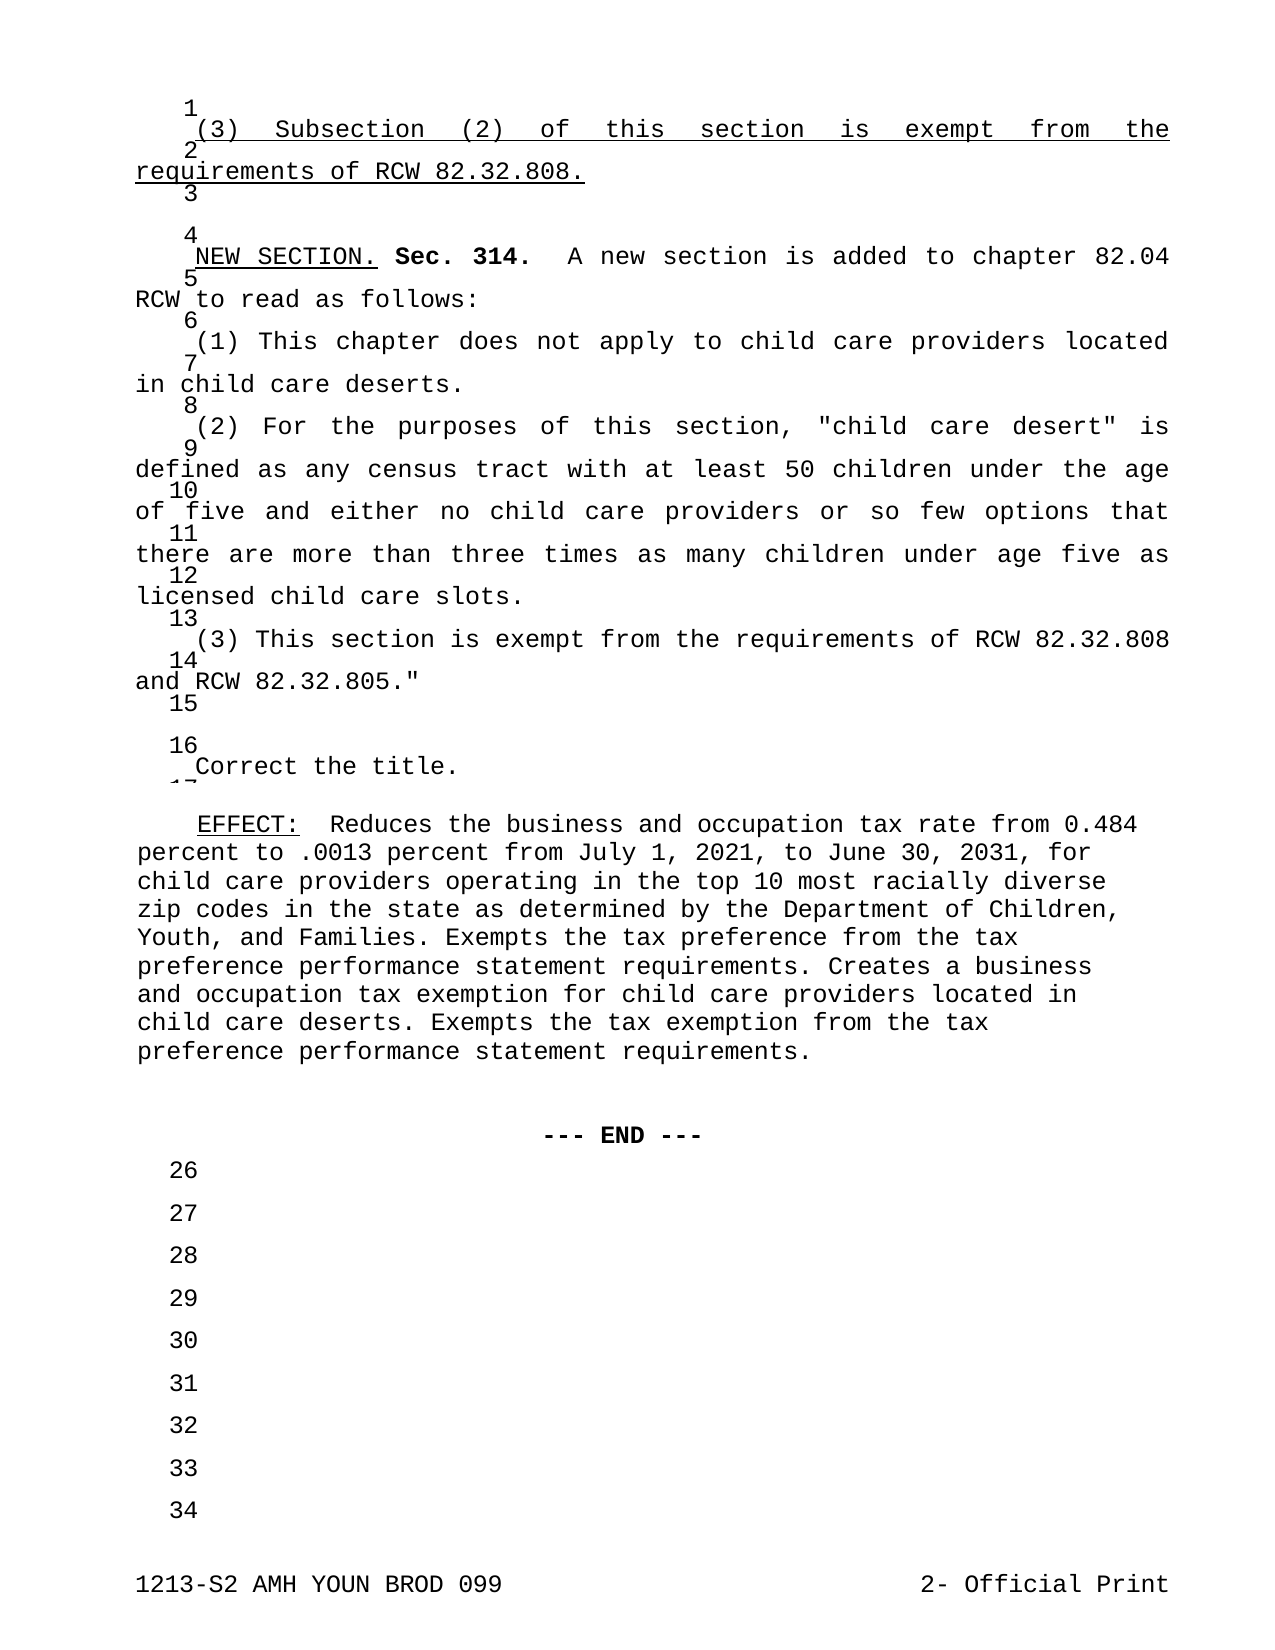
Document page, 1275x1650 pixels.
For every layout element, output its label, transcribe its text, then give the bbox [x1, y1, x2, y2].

text (3) Subsection (2) of this section is exempt from the requirements of RCW 82.32.808. [135, 103, 1170, 188]
text --- END --- [75, 1109, 1170, 1152]
text Correct the title. [135, 741, 1170, 783]
text (2) For the purposes of this section, "child care desert" is defined as any census tract with at least 50 children under the age of five and either no child care providers or so few options that there are more than three times as many children under age five as licensed child care slots. [135, 401, 1170, 613]
text NEW SECTION. Sec. 314. A new section is added to chapter 82.04 RCW to read as follows: [135, 231, 1170, 316]
text (3) This section is exempt from the requirements of RCW 82.32.808 and RCW 82.32.805." [135, 613, 1170, 698]
text (1) This chapter does not apply to child care providers located in child care deserts. [135, 316, 1170, 401]
